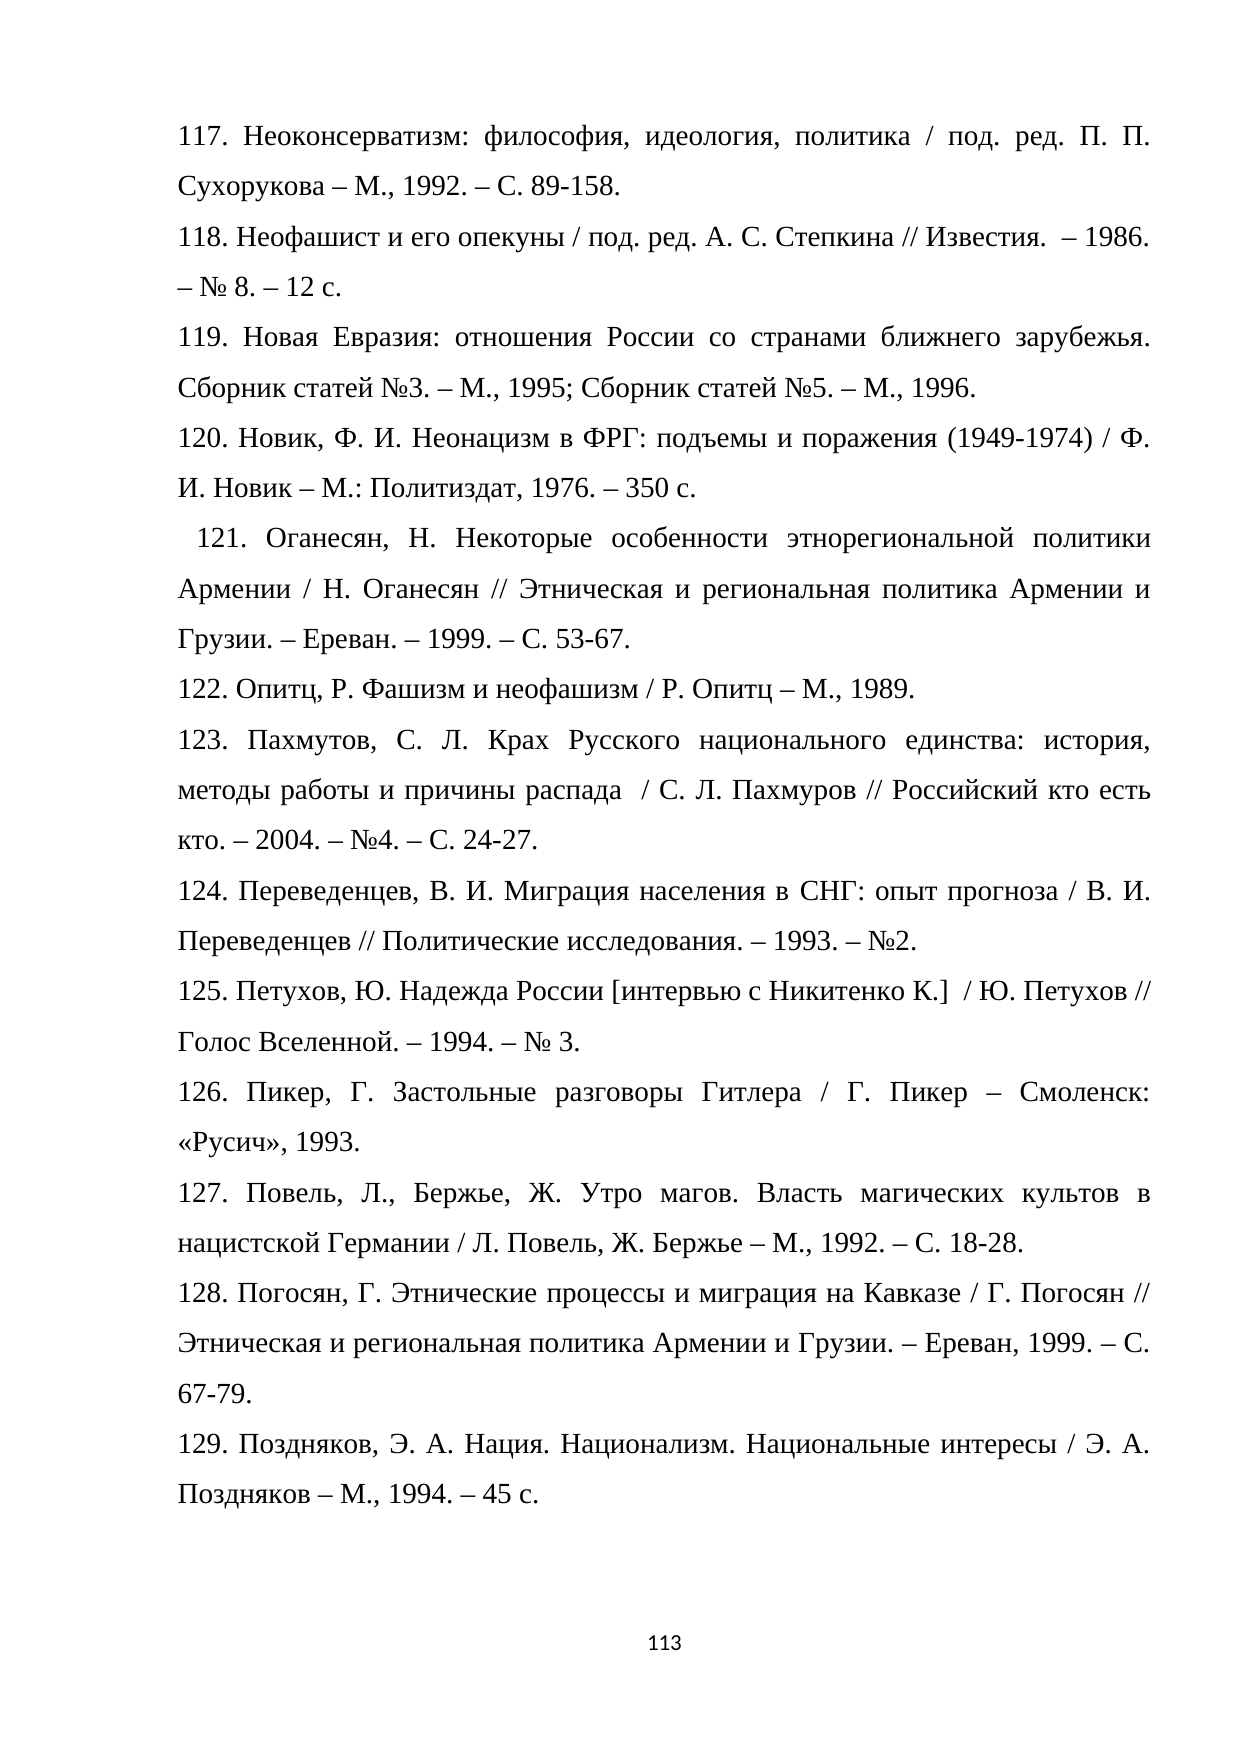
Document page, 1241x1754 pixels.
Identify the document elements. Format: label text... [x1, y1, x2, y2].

text 117. Неоконсерватизм: философия, идеология, политика / под. ред. П. П. Сухорукова – М., 1992. – С. 89-158. [177, 118, 1152, 202]
text 120. Новик, Ф. И. Неонацизм в ФРГ: подъемы и поражения (1949-1974) / Ф. И. Новик – М.: Политиздат, 1976. – 350 с. [177, 420, 1152, 504]
text 126. Пикер, Г. Застольные разговоры Гитлера / Г. Пикер – Смоленск: «Русич», 1993. [177, 1074, 1152, 1158]
text 118. Неофашист и его опекуны / под. ред. А. С. Степкина // Известия. – 1986. – № 8. – 12 с. [177, 219, 1152, 303]
text 121. Оганесян, Н. Некоторые особенности этнорегиональной политики Армении / Н. Оганесян // Этническая и региональная политика Армении и Грузии. – Ереван. – 1999. – С. 53-67. [177, 521, 1152, 655]
text 122. Опитц, Р. Фашизм и неофашизм / Р. Опитц – М., 1989. [177, 672, 1152, 705]
text 119. Новая Евразия: отношения России со странами ближнего зарубежья. Сборник статей №3. – М., 1995; Сборник статей №5. – М., 1996. [177, 319, 1152, 403]
text 125. Петухов, Ю. Надежда России [интервью с Никитенко К.] / Ю. Петухов // Голос Вселенной. – 1994. – № 3. [177, 973, 1152, 1057]
text 129. Поздняков, Э. А. Нация. Национализм. Национальные интересы / Э. А. Поздняков – М., 1994. – 45 с. [177, 1426, 1152, 1510]
text 124. Переведенцев, В. И. Миграция населения в СНГ: опыт прогноза / В. И. Переведенцев // Политические исследования. – 1993. – №2. [177, 873, 1152, 957]
text 128. Погосян, Г. Этнические процессы и миграция на Кавказе / Г. Погосян // Этническая и региональная политика Армении и Грузии. – Ереван, 1999. – С. 67-79. [177, 1275, 1152, 1409]
text 127. Повель, Л., Бержье, Ж. Утро магов. Власть магических культов в нацистской Германии / Л. Повель, Ж. Бержье – М., 1992. – С. 18-28. [177, 1175, 1152, 1258]
text 123. Пахмутов, С. Л. Крах Русского национального единства: история, методы работы и причины распада / С. Л. Пахмуров // Российский кто есть кто. – 2004. – №4. – С. 24-27. [177, 722, 1152, 856]
